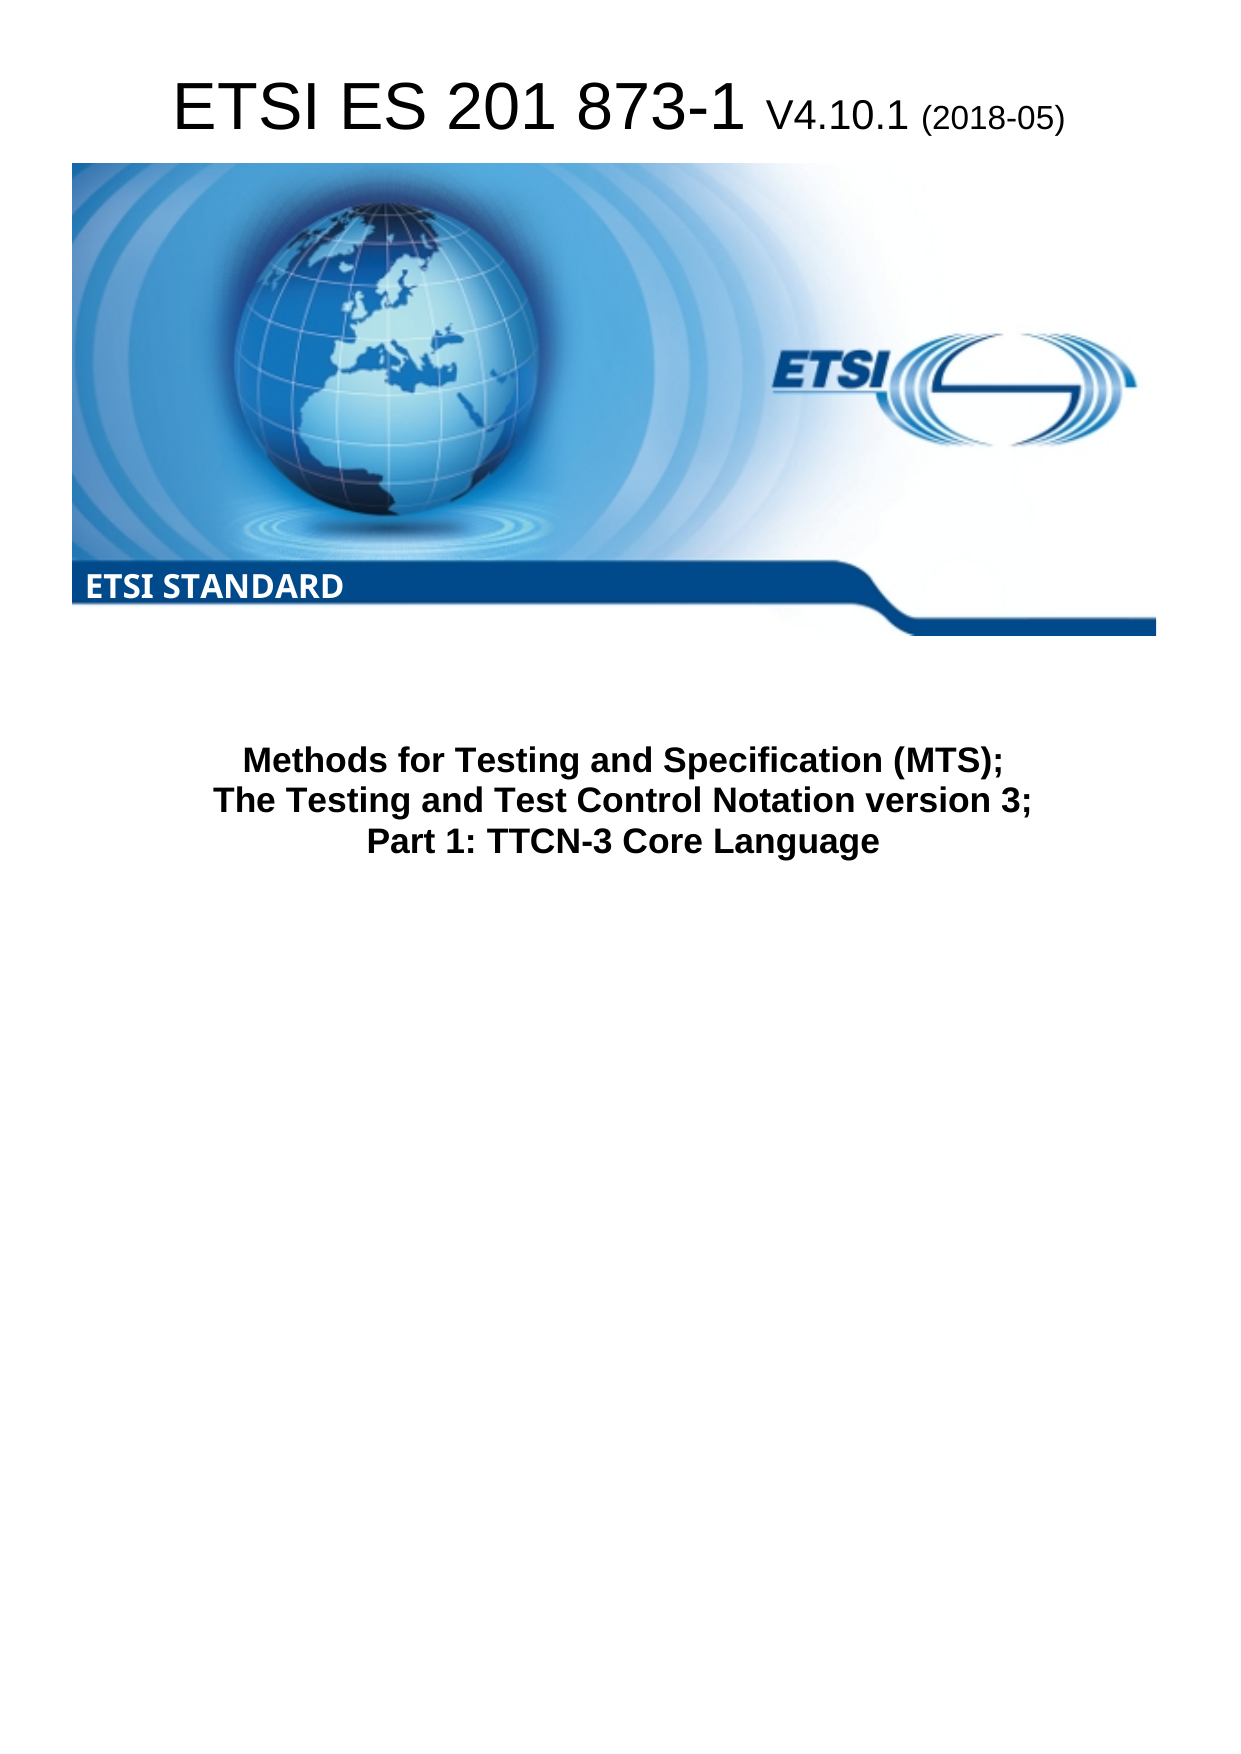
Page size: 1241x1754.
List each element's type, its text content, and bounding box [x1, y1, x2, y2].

text The Testing and Test Control Notation version 3; [92, 780, 1155, 820]
text ETSI ES 201 873-1 V4.10.1 (2018-05) [69, 67, 1169, 144]
text Methods for Testing and Specification (MTS); [92, 739, 1155, 780]
text ETSI Standard [84, 563, 742, 608]
picture [72, 163, 1157, 636]
text Part 1: TTCN-3 Core Language [92, 820, 1155, 861]
